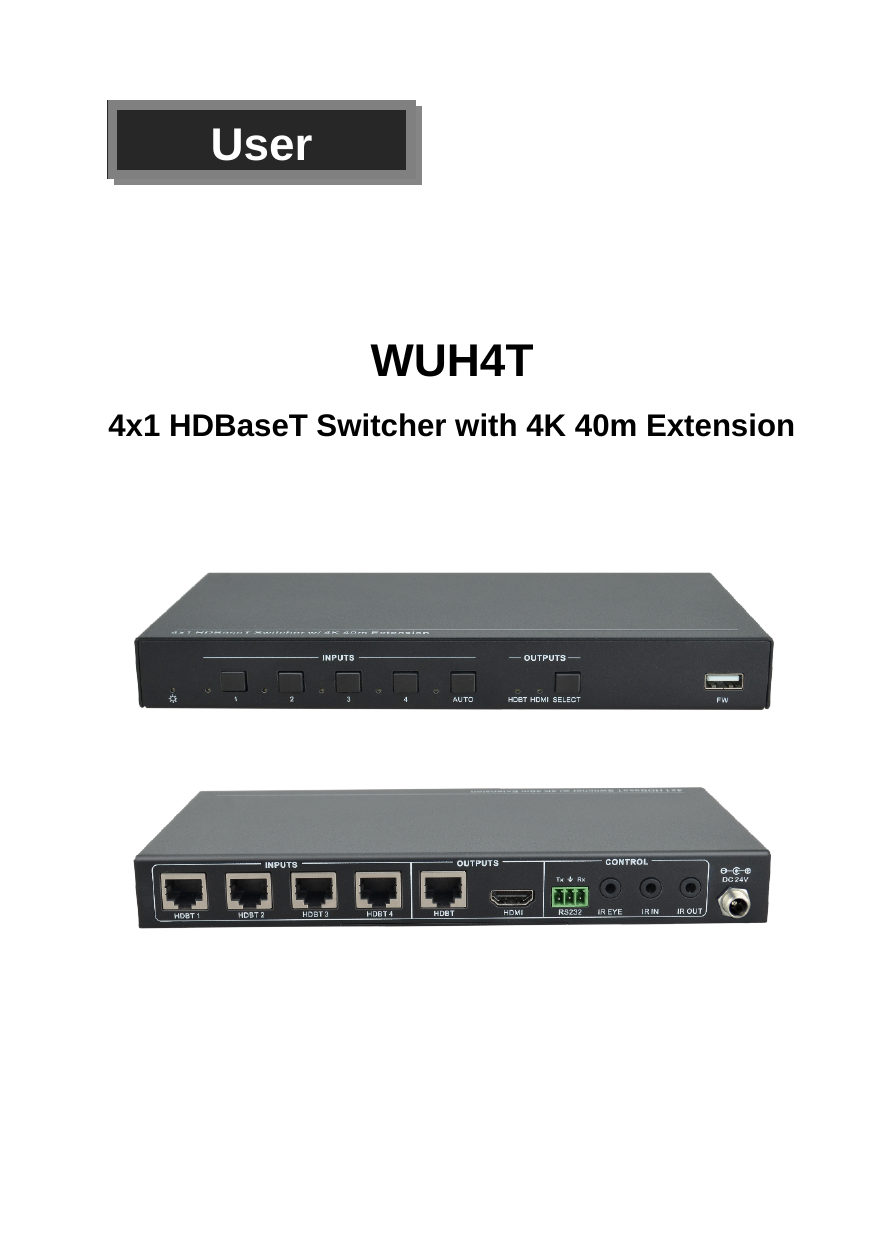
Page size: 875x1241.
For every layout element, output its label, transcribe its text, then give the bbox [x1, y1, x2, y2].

text 4x1 HDBaseT Switcher with 4K 40m Extension [89, 393, 815, 458]
picture [97, 543, 807, 955]
text WUH4T [89, 328, 815, 393]
